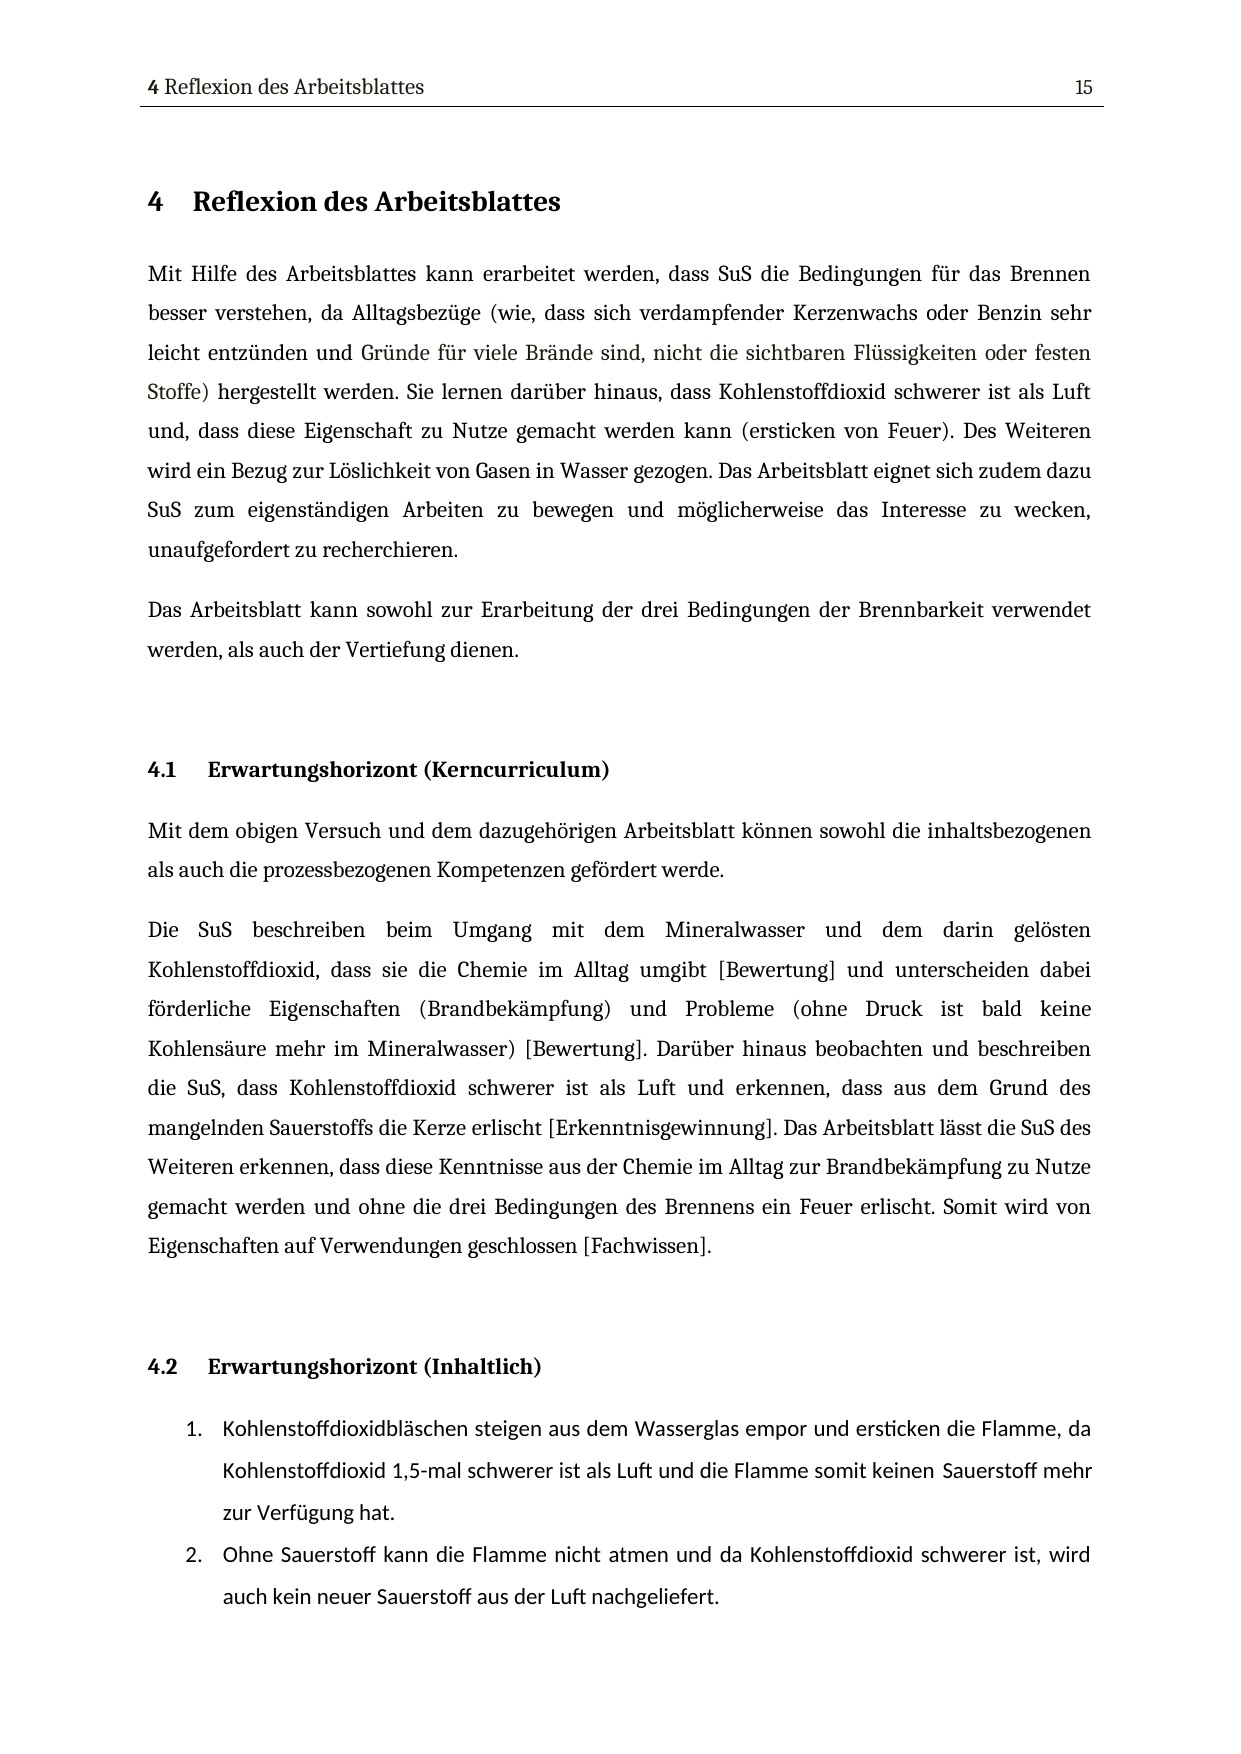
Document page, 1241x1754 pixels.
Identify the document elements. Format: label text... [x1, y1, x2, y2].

text Die SuS beschreiben beim Umgang mit dem Mineralwasser und dem darin gelösten Kohlenstoffdioxid, dass sie die Chemie im Alltag umgibt [Bewertung] und unterscheiden dabei förderliche Eigenschaften (Brandbekämpfung) und Probleme (ohne Druck ist bald keine Kohlensäure mehr im Mineralwasser) [Bewertung]. Darüber hinaus beobachten und beschreiben die SuS, dass Kohlenstoffdioxid schwerer ist als Luft und erkennen, dass aus dem Grund des mangelnden Sauerstoffs die Kerze erlischt [Erkenntnisgewinnung]. Das Arbeitsblatt lässt die SuS des Weiteren erkennen, dass diese Kenntnisse aus der Chemie im Alltag zur Brandbekämpfung zu Nutze gemacht werden und ohne die drei Bedingungen des Brennens ein Feuer erlischt. Somit wird von Eigenschaften auf Verwendungen geschlossen [Fachwissen]. [148, 917, 1093, 1259]
list Ohne Sauerstoff kann die Flamme nicht atmen und da Kohlenstoffdioxid schwerer ist, wird auch kein neuer Sauerstoff aus der Luft nachgeliefert. [185, 1540, 1093, 1610]
text Mit dem obigen Versuch und dem dazugehörigen Arbeitsblatt können sowohl die inhaltsbezogenen als auch die prozessbezogenen Kompetenzen gefördert werde. [148, 817, 1093, 883]
list Kohlenstoffdioxidbläschen steigen aus dem Wasserglas empor und ersticken die Flamme, da Kohlenstoffdioxid 1,5-mal schwerer ist als Luft und die Flamme somit keinen Sauerstoff mehr zur Verfügung hat. [185, 1414, 1093, 1526]
subtitle Erwartungshorizont (Kerncurriculum) [148, 757, 1093, 783]
text Mit Hilfe des Arbeitsblattes kann erarbeitet werden, dass SuS die Bedingungen für das Brennen besser verstehen, da Alltagsbezüge (wie, dass sich verdampfender Kerzenwachs oder Benzin sehr leicht entzünden und Gründe für viele Brände sind, nicht die sichtbaren Flüssigkeiten oder festen Stoffe) hergestellt werden. Sie lernen darüber hinaus, dass Kohlenstoffdioxid schwerer ist als Luft und, dass diese Eigenschaft zu Nutze gemacht werden kann (ersticken von Feuer). Des Weiteren wird ein Bezug zur Löslichkeit von Gasen in Wasser gezogen. Das Arbeitsblatt eignet sich zudem dazu SuS zum eigenständigen Arbeiten zu bewegen und möglicherweise das Interesse zu wecken, unaufgefordert zu recherchieren. [148, 260, 1093, 563]
subtitle Reflexion des Arbeitsblattes [148, 185, 1093, 219]
subtitle Erwartungshorizont (Inhaltlich) [148, 1354, 1093, 1380]
text Das Arbeitsblatt kann sowohl zur Erarbeitung der drei Bedingungen der Brennbarkeit verwendet werden, als auch der Vertiefung dienen. [148, 597, 1093, 663]
